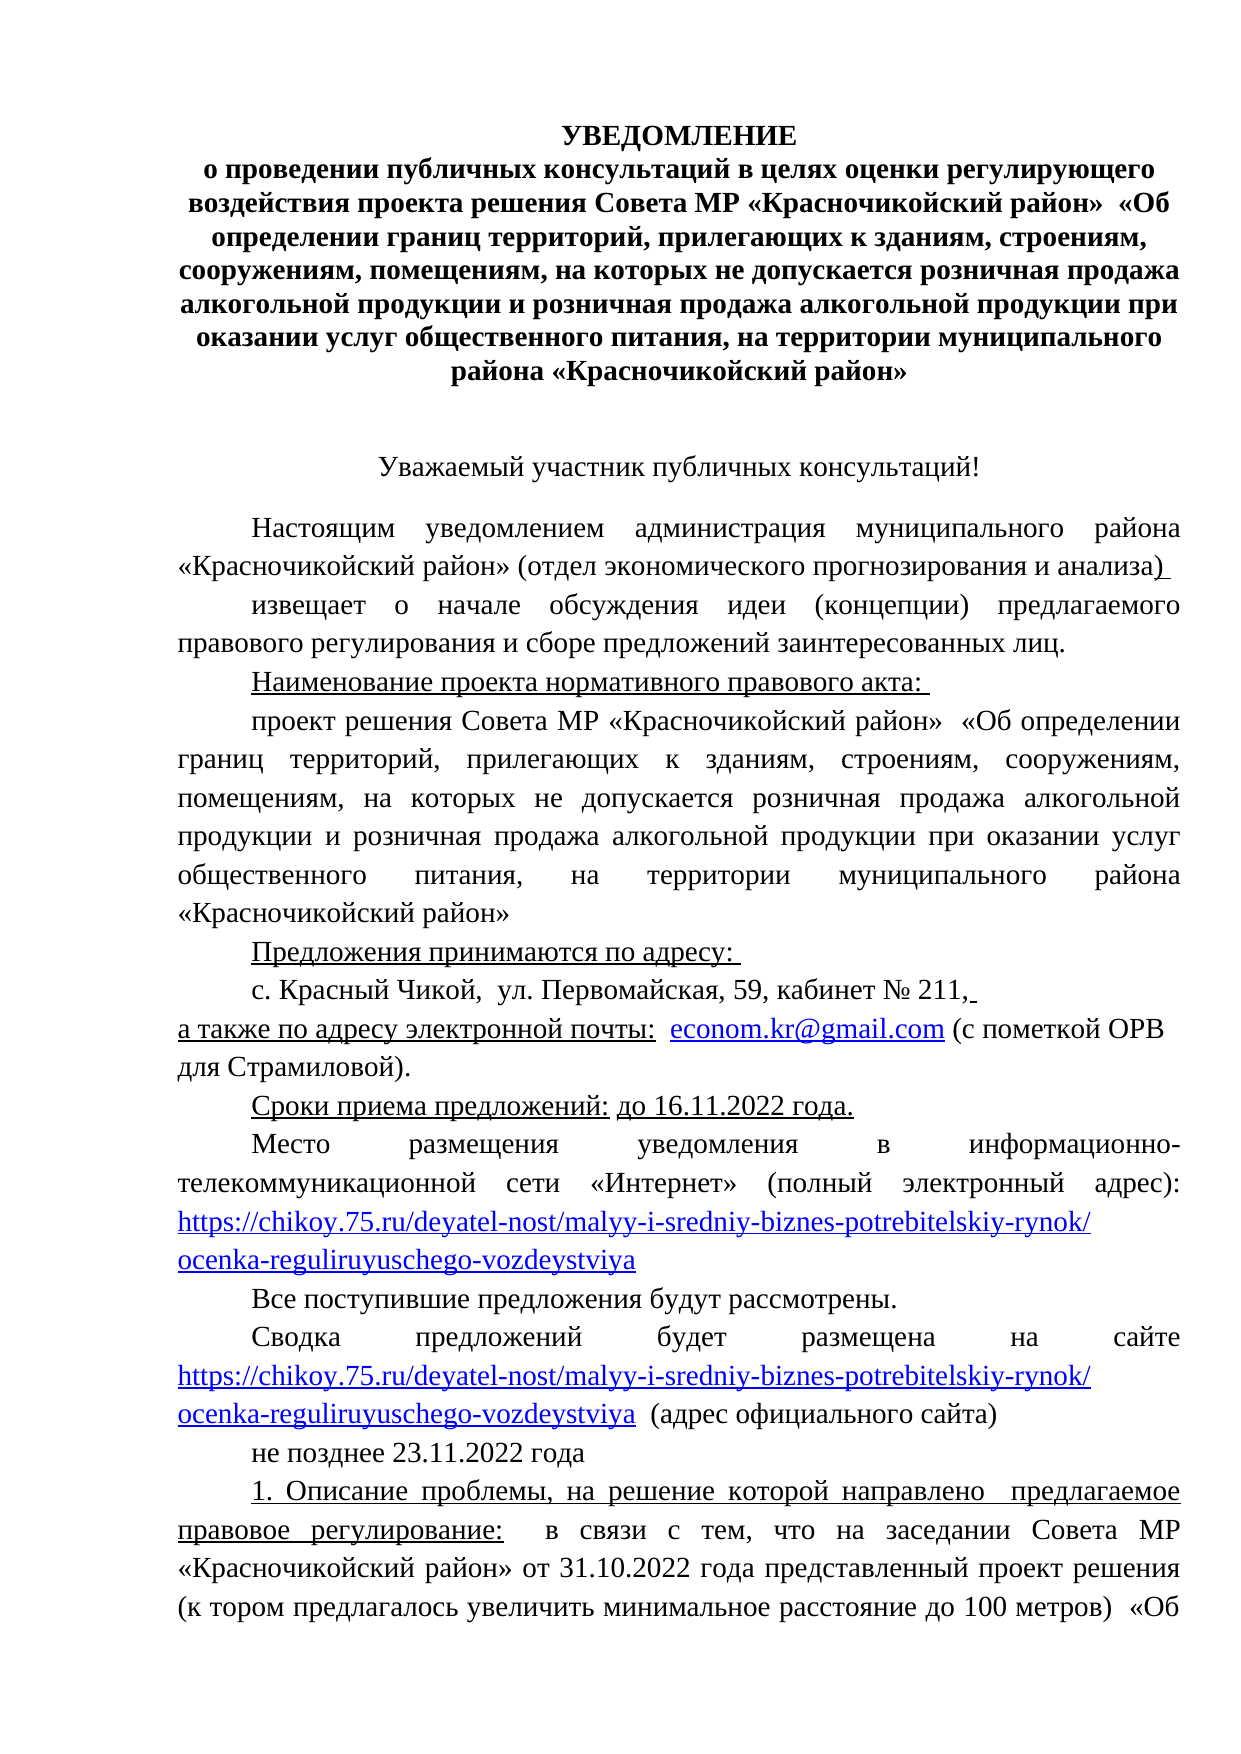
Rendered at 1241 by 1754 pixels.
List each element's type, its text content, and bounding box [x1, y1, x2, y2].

text Уважаемый участник публичных консультаций! [177, 449, 1181, 482]
text Сводка предложений будет размещена на сайте https://chikoy.75.ru/deyatel-nost/malyy-i-sredniy-biznes-potrebitelskiy-rynok/ocenka-reguliruyuschego-vozdeystviya (адрес официального сайта) [177, 1319, 1181, 1430]
text Место размещения уведомления в информационно-телекоммуникационной сети «Интернет» (полный электронный адрес): https://chikoy.75.ru/deyatel-nost/malyy-i-sredniy-biznes-potrebitelskiy-rynok/ocenka-reguliruyuschego-vozdeystviya [177, 1127, 1181, 1276]
text о проведении публичных консультаций в целях оценки регулирующего [177, 152, 1181, 185]
text Сроки приема предложений: до 16.11.2022 года. [177, 1088, 1181, 1122]
text Настоящим уведомлением администрация муниципального района «Красночикойский район» (отдел экономического прогнозирования и анализа) [177, 510, 1181, 582]
text УВЕДОМЛЕНИЕ [177, 118, 1181, 152]
text извещает о начале обсуждения идеи (концепции) предлагаемого правового регулирования и сборе предложений заинтересованных лиц. [177, 587, 1181, 659]
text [177, 1473, 1181, 1623]
text воздействия проекта решения Совета МР «Красночикойский район» «Об определении границ территорий, прилегающих к зданиям, строениям, сооружениям, помещениям, на которых не допускается розничная продажа алкогольной продукции и розничная продажа алкогольной продукции при оказании услуг общественного питания, на территории муниципального района «Красночикойский район» [177, 185, 1181, 386]
text не позднее 23.11.2022 года [177, 1435, 1181, 1468]
text Наименование проекта нормативного правового акта: [177, 664, 1181, 698]
text с. Красный Чикой, ул. Первомайская, 59, кабинет № 211, а также по адресу электронной почты: econom.kr@gmail.com (с пометкой ОРВ для Страмиловой). [177, 972, 1181, 1083]
text Все поступившие предложения будут рассмотрены. [177, 1281, 1181, 1314]
text проект решения Совета МР «Красночикойский район» «Об определении границ территорий, прилегающих к зданиям, строениям, сооружениям, помещениям, на которых не допускается розничная продажа алкогольной продукции и розничная продажа алкогольной продукции при оказании услуг общественного питания, на территории муниципального района «Красночикойский район» [177, 703, 1181, 929]
text Предложения принимаются по адресу: [177, 934, 1181, 967]
